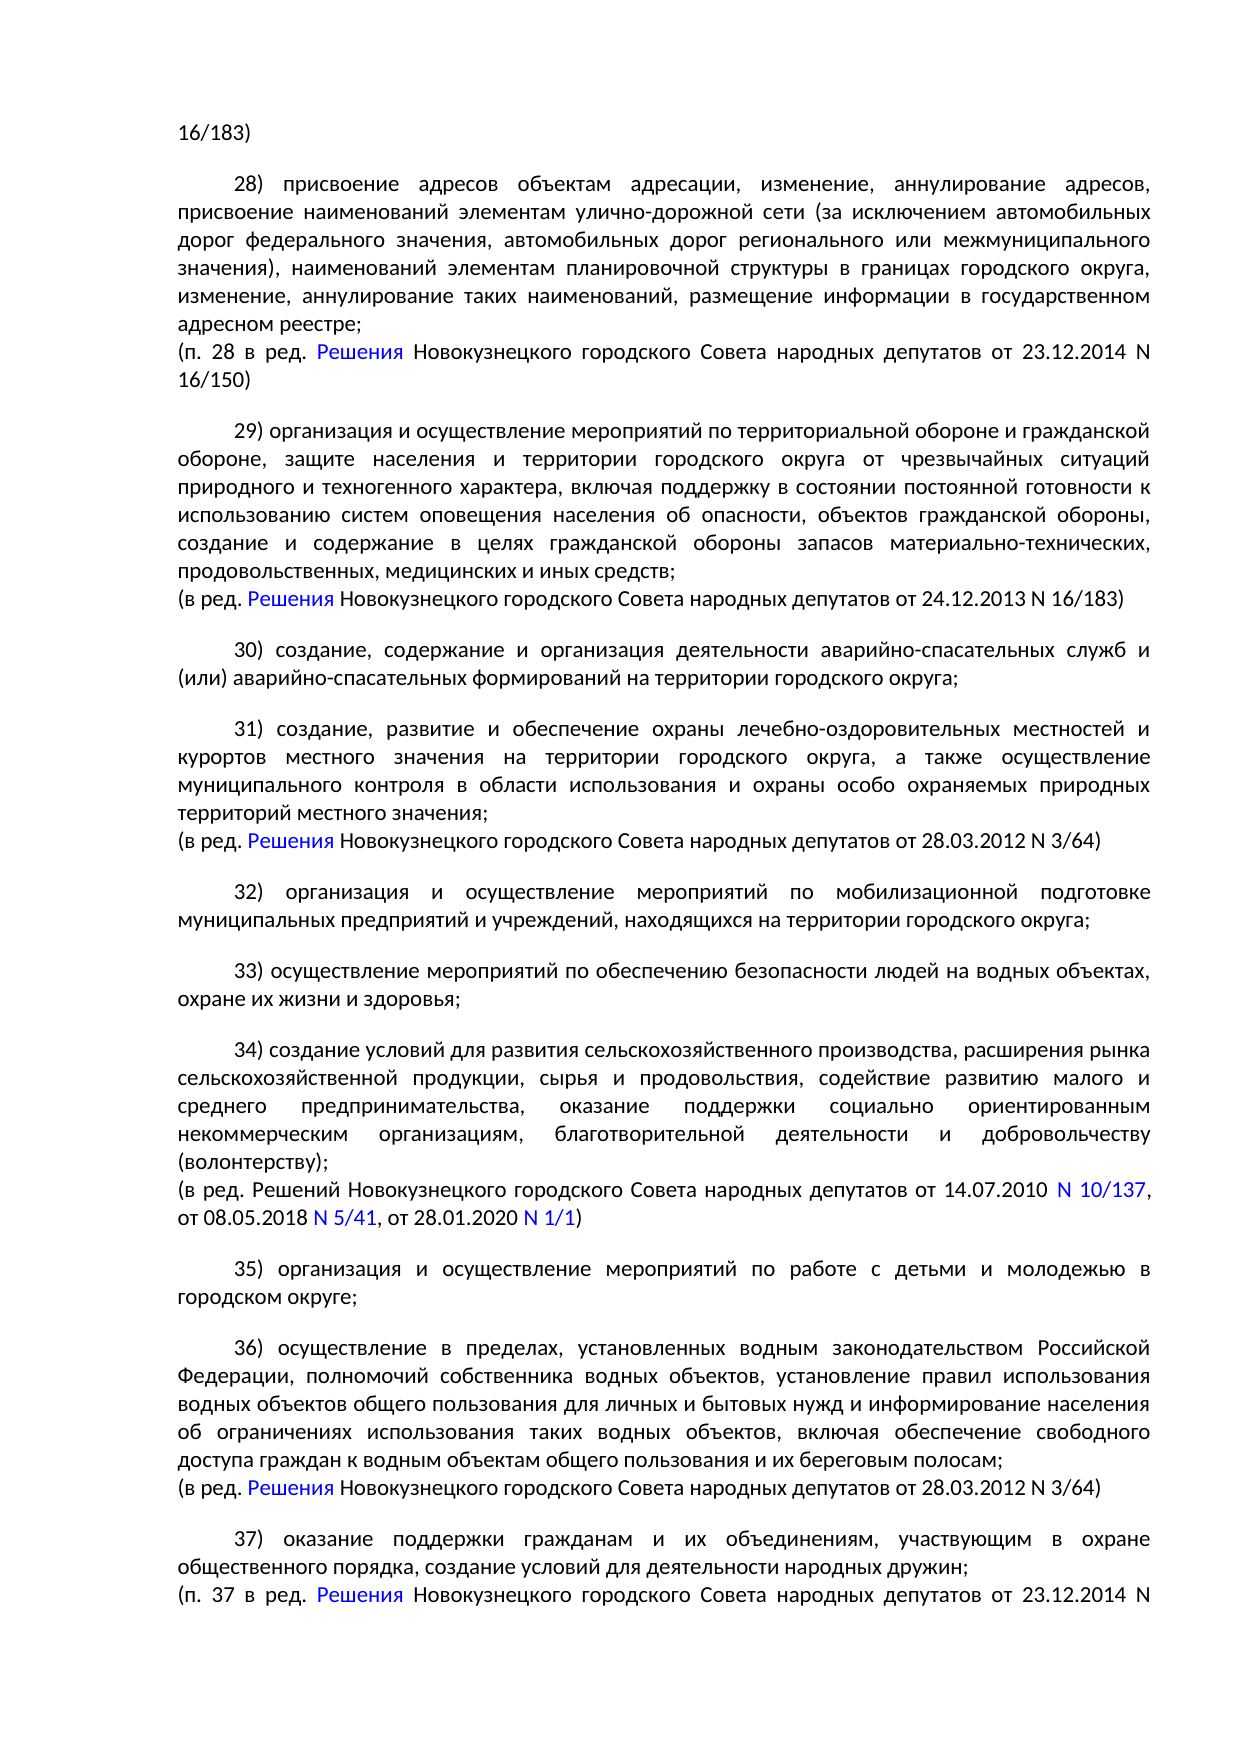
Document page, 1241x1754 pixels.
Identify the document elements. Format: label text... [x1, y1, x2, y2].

text 29) организация и осуществление мероприятий по территориальной обороне и гражданской обороне, защите населения и территории городского округа от чрезвычайных ситуаций природного и техногенного характера, включая поддержку в состоянии постоянной готовности к использованию систем оповещения населения об опасности, объектов гражданской обороны, создание и содержание в целях гражданской обороны запасов материально-технических, продовольственных, медицинских и иных средств; [177, 416, 1152, 584]
text 31) создание, развитие и обеспечение охраны лечебно-оздоровительных местностей и курортов местного значения на территории городского округа, а также осуществление муниципального контроля в области использования и охраны особо охраняемых природных территорий местного значения; [177, 714, 1152, 826]
text 35) организация и осуществление мероприятий по работе с детьми и молодежью в городском округе; [177, 1254, 1152, 1310]
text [177, 1580, 1152, 1608]
text (в ред. Решения Новокузнецкого городского Совета народных депутатов от 28.03.2012 N 3/64) [177, 826, 1152, 854]
text (п. 28 в ред. Решения Новокузнецкого городского Совета народных депутатов от 23.12.2014 N 16/150) [177, 337, 1152, 393]
text 36) осуществление в пределах, установленных водным законодательством Российской Федерации, полномочий собственника водных объектов, установление правил использования водных объектов общего пользования для личных и бытовых нужд и информирование населения об ограничениях использования таких водных объектов, включая обеспечение свободного доступа граждан к водным объектам общего пользования и их береговым полосам; [177, 1333, 1152, 1473]
text 30) создание, содержание и организация деятельности аварийно-спасательных служб и (или) аварийно-спасательных формирований на территории городского округа; [177, 635, 1152, 691]
text 33) осуществление мероприятий по обеспечению безопасности людей на водных объектах, охране их жизни и здоровья; [177, 956, 1152, 1012]
text 34) создание условий для развития сельскохозяйственного производства, расширения рынка сельскохозяйственной продукции, сырья и продовольствия, содействие развитию малого и среднего предпринимательства, оказание поддержки социально ориентированным некоммерческим организациям, благотворительной деятельности и добровольчеству (волонтерству); [177, 1035, 1152, 1175]
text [177, 118, 1152, 146]
text (в ред. Решения Новокузнецкого городского Совета народных депутатов от 24.12.2013 N 16/183) [177, 584, 1152, 612]
text 37) оказание поддержки гражданам и их объединениям, участвующим в охране общественного порядка, создание условий для деятельности народных дружин; [177, 1524, 1152, 1580]
text 28) присвоение адресов объектам адресации, изменение, аннулирование адресов, присвоение наименований элементам улично-дорожной сети (за исключением автомобильных дорог федерального значения, автомобильных дорог регионального или межмуниципального значения), наименований элементам планировочной структуры в границах городского округа, изменение, аннулирование таких наименований, размещение информации в государственном адресном реестре; [177, 169, 1152, 337]
text (в ред. Решений Новокузнецкого городского Совета народных депутатов от 14.07.2010 N 10/137, от 08.05.2018 N 5/41, от 28.01.2020 N 1/1) [177, 1175, 1152, 1231]
text (в ред. Решения Новокузнецкого городского Совета народных депутатов от 28.03.2012 N 3/64) [177, 1473, 1152, 1501]
text 32) организация и осуществление мероприятий по мобилизационной подготовке муниципальных предприятий и учреждений, находящихся на территории городского округа; [177, 877, 1152, 933]
